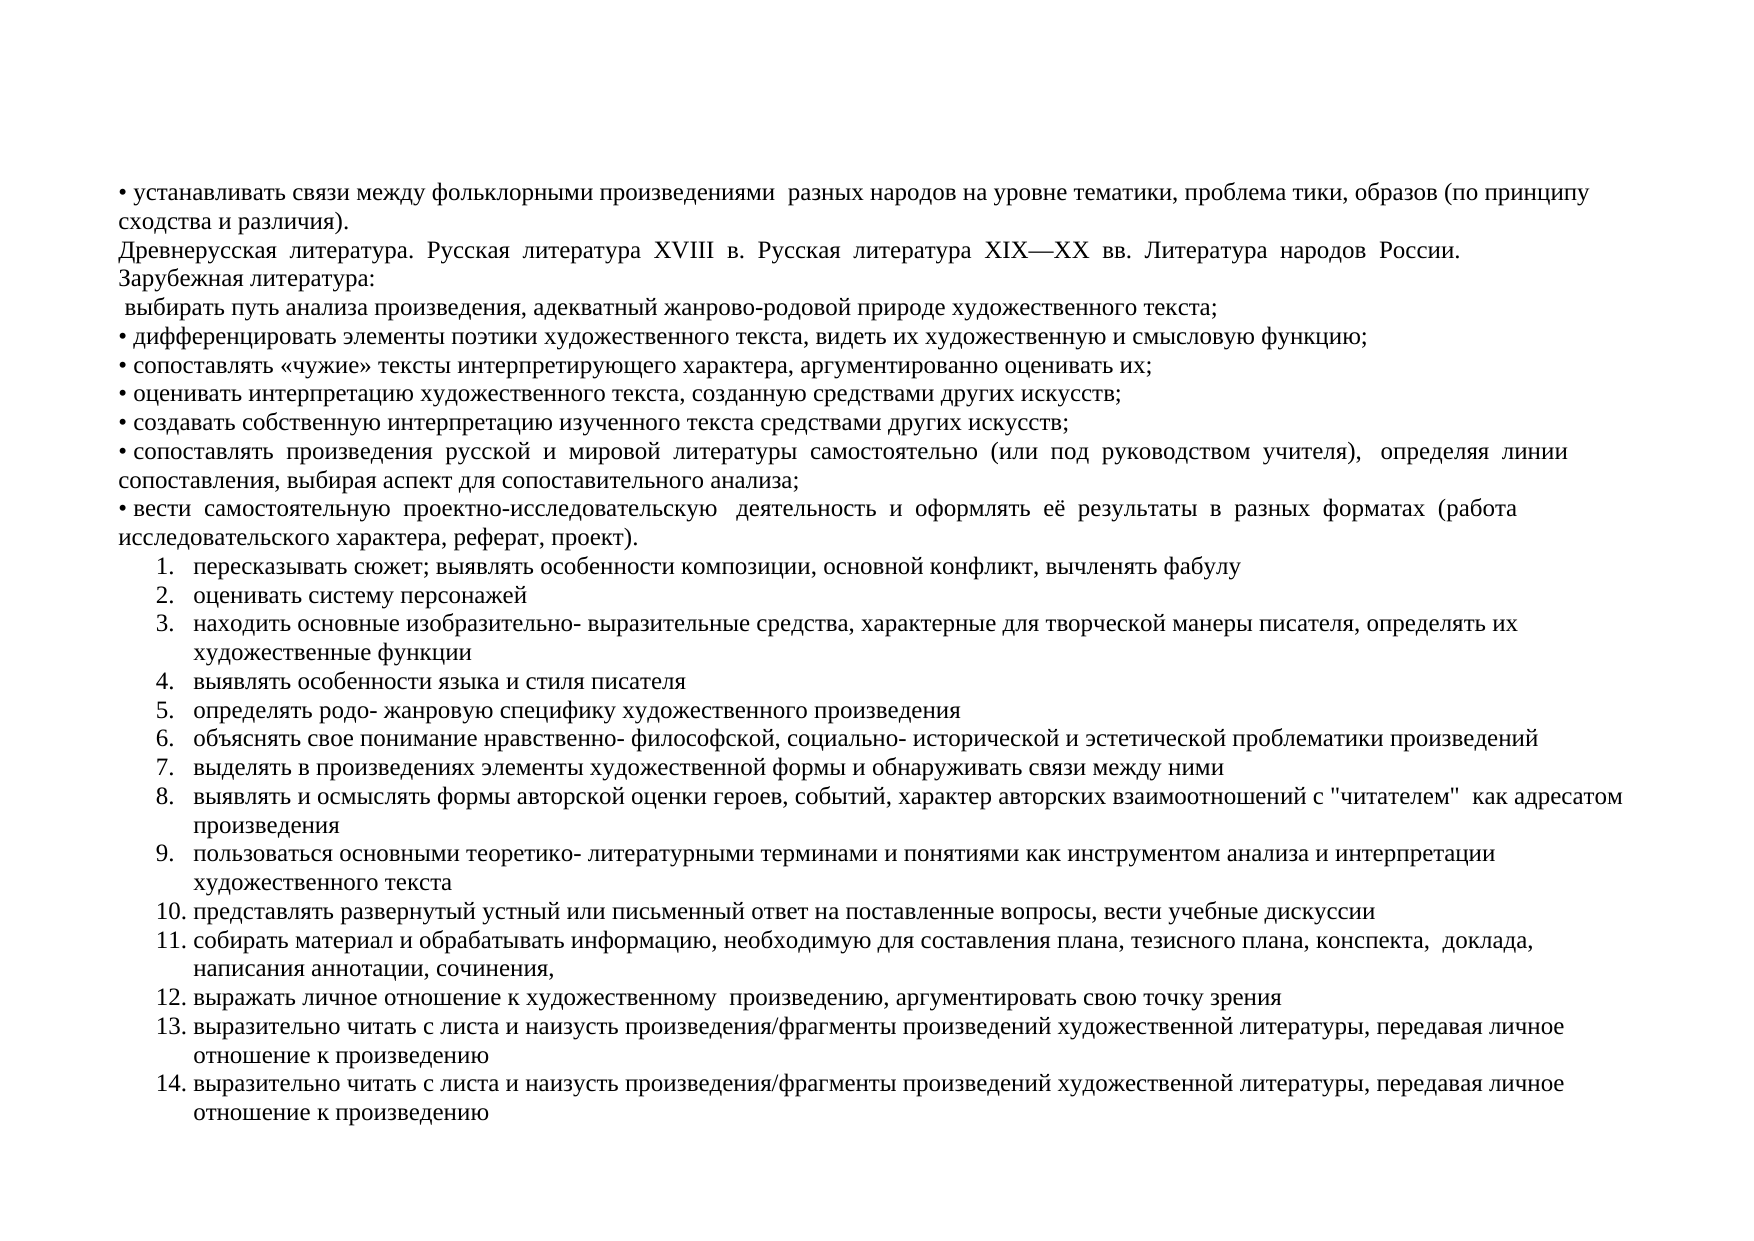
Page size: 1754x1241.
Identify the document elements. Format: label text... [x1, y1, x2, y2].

list объяснять свое понимание нравственно- философской, социально- исторической и эстетической проблематики произведений [156, 723, 1636, 752]
text • сопоставлять произведения русской и мировой литературы самостоятельно (или под руководством учителя), определяя линии [118, 436, 1636, 465]
list находить основные изобразительно- выразительные средства, характерные для творческой манеры писателя, определять их художественные функции [156, 608, 1636, 666]
list собирать материал и обрабатывать информацию, необходимую для составления плана, тезисного плана, конспекта, доклада, написания аннотации, сочинения, [156, 925, 1636, 982]
text • создавать собственную интерпретацию изученного текста средствами других искусств; [118, 407, 1636, 436]
text выбирать путь анализа произведения, адекватный жанрово-родовой природе художественного текста; [118, 292, 1636, 321]
text исследовательского характера, реферат, проект). [118, 522, 1636, 551]
list пользоваться основными теоретико- литературными терминами и понятиями как инструментом анализа и интерпретации художественного текста [156, 838, 1636, 896]
text сопоставления, выбирая аспект для сопоставительного анализа; [118, 465, 1636, 493]
list выделять в произведениях элементы художественной формы и обнаруживать связи между ними [156, 752, 1636, 781]
text • вести самостоятельную проектно-исследовательскую деятельность и оформлять её результаты в разных форматах (работа [118, 493, 1636, 522]
list выявлять и осмыслять формы авторской оценки героев, событий, характер авторских взаимоотношений с "читателем" как адресатом произведения [156, 781, 1636, 838]
list представлять развернутый устный или письменный ответ на поставленные вопросы, вести учебные дискуссии [156, 896, 1636, 925]
text • устанавливать связи между фольклорными произведениями разных народов на уровне тематики, проблема тики, образов (по принципу [118, 177, 1636, 206]
list выявлять особенности языка и стиля писателя [156, 666, 1636, 695]
list выразительно читать с листа и наизусть произведения/фрагменты произведений художественной литературы, передавая личное отношение к произведению [156, 1011, 1636, 1068]
text Зарубежная литература: [118, 263, 1636, 292]
list выражать личное отношение к художественному произведению, аргументировать свою точку зрения [156, 982, 1636, 1011]
list оценивать систему персонажей [156, 580, 1636, 608]
list определять родо- жанровую специфику художественного произведения [156, 695, 1636, 723]
text • сопоставлять «чужие» тексты интерпретирующего характера, аргументированно оценивать их; [118, 350, 1636, 378]
list выразительно читать с листа и наизусть произведения/фрагменты произведений художественной литературы, передавая личное отношение к произведению [156, 1068, 1636, 1126]
text Древнерусская литература. Русская литература XVIII в. Русская литература XIX—XX вв. Литература народов России. [118, 235, 1636, 263]
text • оценивать интерпретацию художественного текста, созданную средствами других искусств; [118, 378, 1636, 407]
list пересказывать сюжет; выявлять особенности композиции, основной конфликт, вычленять фабулу [156, 551, 1636, 580]
text • дифференцировать элементы поэтики художественного текста, видеть их художественную и смысловую функцию; [118, 321, 1636, 350]
text сходства и различия). [118, 206, 1636, 235]
